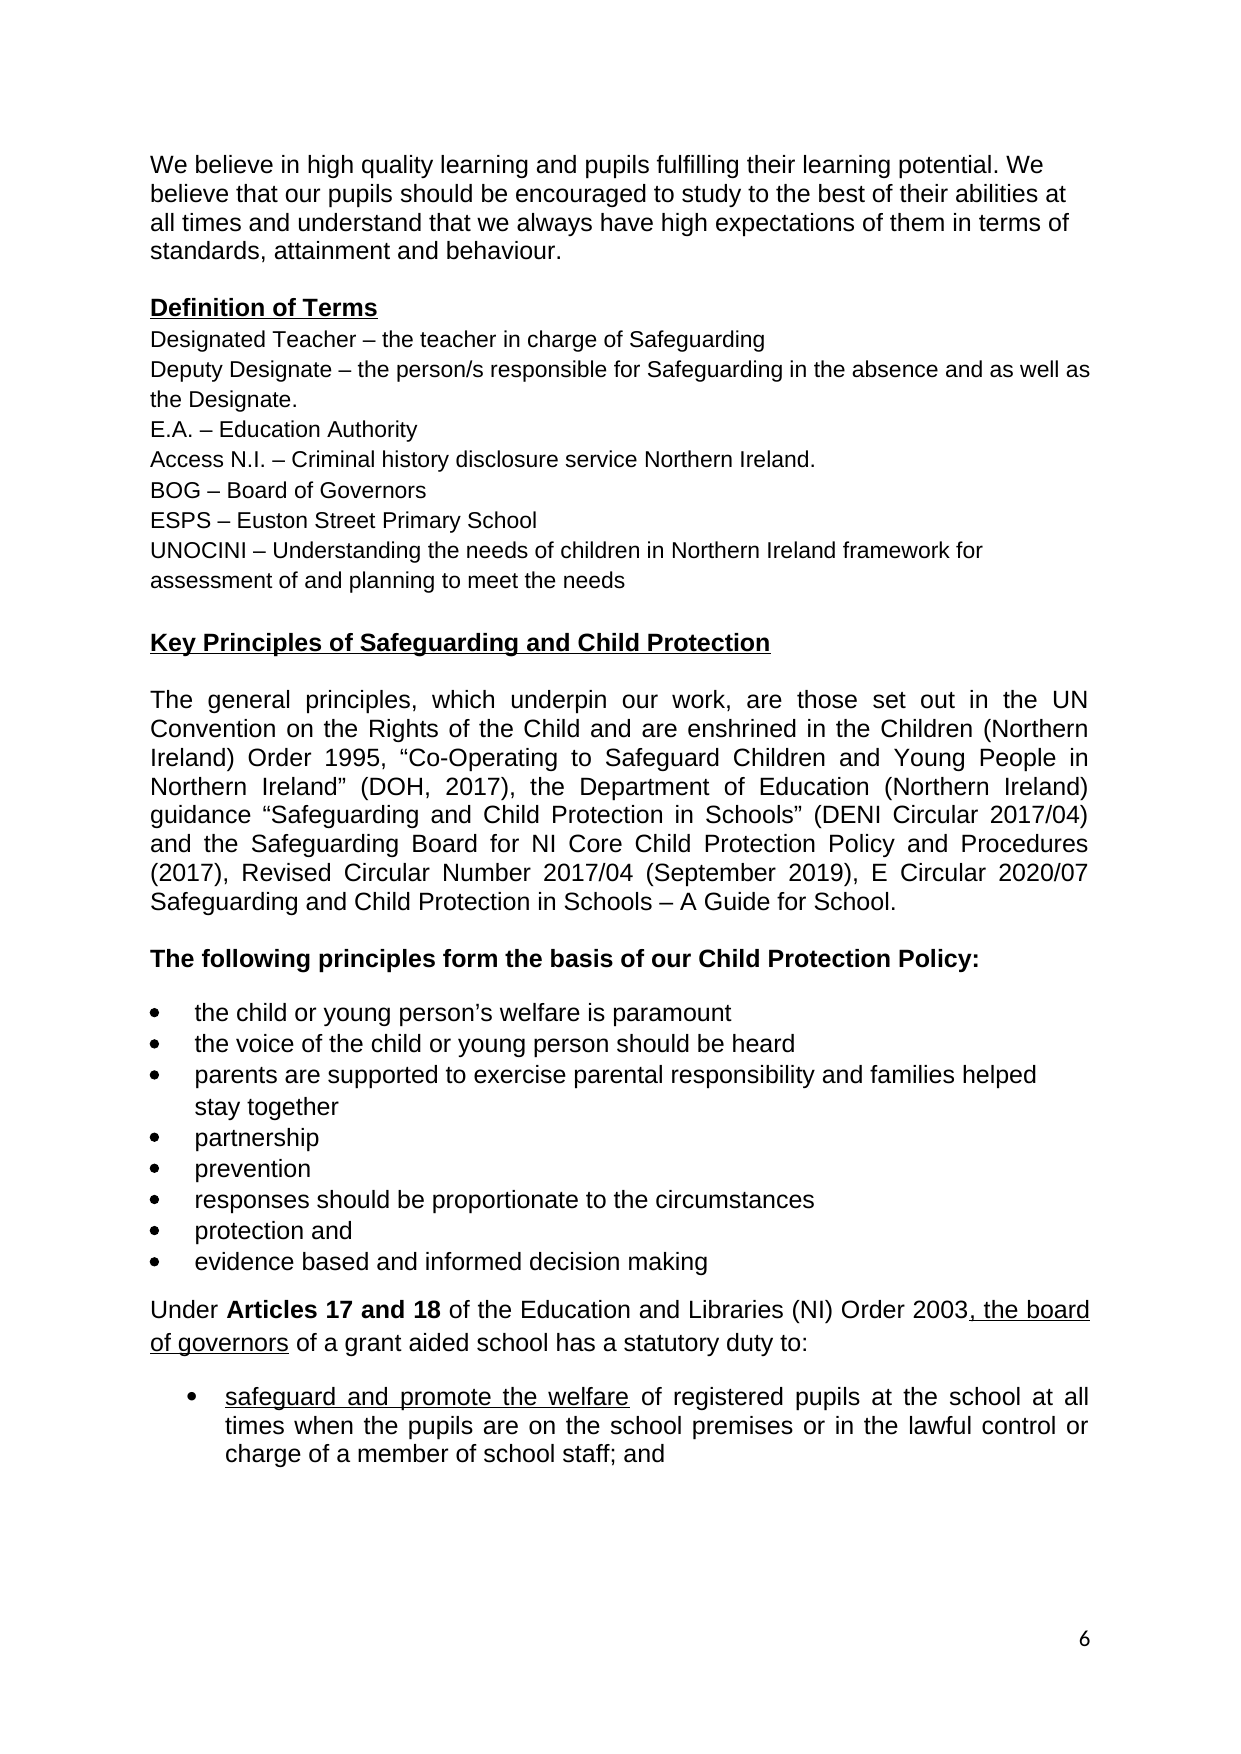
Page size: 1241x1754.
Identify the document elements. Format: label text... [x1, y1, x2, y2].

list partnership [150, 1122, 1090, 1151]
text BOG – Board of Governors [150, 477, 1090, 503]
text We believe in high quality learning and pupils fulfilling their learning potential. We believe that our pupils should be encouraged to study to the best of their abilities at all times and understand that we always have high expectations of them in terms of standards, attainment and behaviour. [150, 150, 1090, 265]
list evidence based and informed decision making [150, 1247, 1090, 1276]
list protection and [150, 1216, 1090, 1245]
list responses should be proportionate to the circumstances [150, 1185, 1090, 1214]
text Designated Teacher – the teacher in charge of Safeguarding [150, 326, 1090, 352]
text The following principles form the basis of our Child Protection Policy: [150, 944, 1090, 973]
text Key Principles of Safeguarding and Child Protection [150, 628, 1090, 657]
list safeguard and promote the welfare of registered pupils at the school at all times when the pupils are on the school premises or in the lawful control or charge of a member of school staff; and [187, 1382, 1090, 1468]
text Under Articles 17 and 18 of the Education and Libraries (NI) Order 2003, the board of governors of a grant aided school has a statutory duty to: [150, 1295, 1090, 1357]
text Access N.I. – Criminal history disclosure service Northern Ireland. [150, 446, 1090, 473]
text Definition of Terms [150, 292, 1090, 321]
list parents are supported to exercise parental responsibility and families helped stay together [150, 1060, 1090, 1120]
list the voice of the child or young person should be heard [150, 1029, 1090, 1058]
list prevention [150, 1154, 1090, 1182]
text The general principles, which underpin our work, are those set out in the UN Convention on the Rights of the Child and are enshrined in the Children (Northern Ireland) Order 1995, “Co-Operating to Safeguard Children and Young People in Northern Ireland” (DOH, 2017), the Department of Education (Northern Ireland) guidance “Safeguarding and Child Protection in Schools” (DENI Circular 2017/04) and the Safeguarding Board for NI Core Child Protection Policy and Procedures (2017), Revised Circular Number 2017/04 (September 2019), E Circular 2020/07 Safeguarding and Child Protection in Schools – A Guide for School. [150, 685, 1090, 915]
text ESPS – Euston Street Primary School [150, 507, 1090, 533]
text UNOCINI – Understanding the needs of children in Northern Ireland framework for assessment of and planning to meet the needs [150, 537, 1090, 593]
text E.A. – Education Authority [150, 416, 1090, 442]
text Deputy Designate – the person/s responsible for Safeguarding in the absence and as well as the Designate. [150, 356, 1090, 412]
list the child or young person’s welfare is paramount [150, 998, 1090, 1027]
